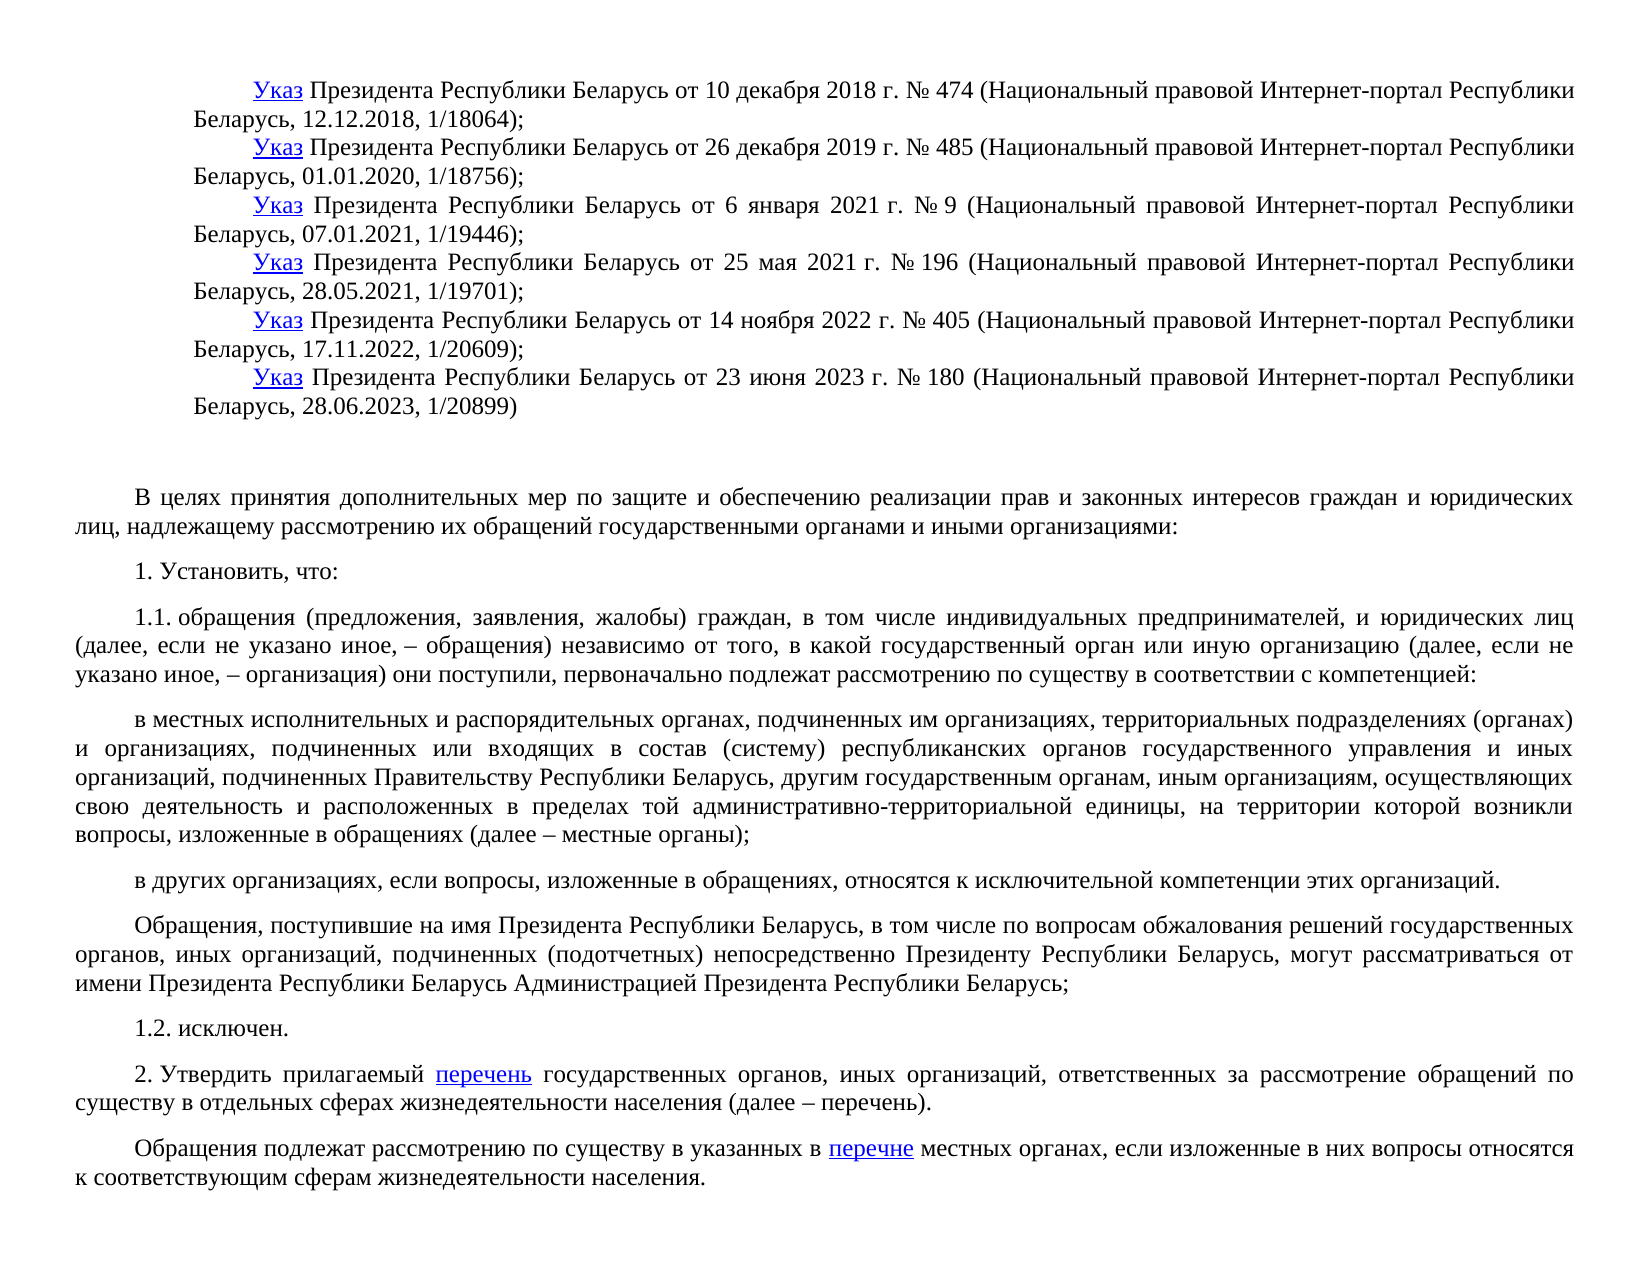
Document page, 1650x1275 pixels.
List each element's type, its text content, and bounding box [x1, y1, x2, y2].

text Обращения, поступившие на имя Президента Республики Беларусь, в том числе по вопросам обжалования решений государственных органов, иных организаций, подчиненных (подотчетных) непосредственно Президенту Республики Беларусь, могут рассматриваться от имени Президента Республики Беларусь Администрацией Президента Республики Беларусь; [75, 910, 1575, 997]
text В целях принятия дополнительных мер по защите и обеспечению реализации прав и законных интересов граждан и юридических лиц, надлежащему рассмотрению их обращений государственными органами и иными организациями: [75, 482, 1575, 539]
text Указ Президента Республики Беларусь от 10 декабря 2018 г. № 474 (Национальный правовой Интернет-портал Республики Беларусь, 12.12.2018, 1/18064); [193, 75, 1575, 132]
text 1. Установить, что: [75, 556, 1575, 585]
text 1.1. обращения (предложения, заявления, жалобы) граждан, в том числе индивидуальных предпринимателей, и юридических лиц (далее, если не указано иное, – обращения) независимо от того, в какой государственный орган или иную организацию (далее, если не указано иное, – организация) они поступили, первоначально подлежат рассмотрению по существу в соответствии с компетенцией: [75, 602, 1575, 688]
text Обращения подлежат рассмотрению по существу в указанных в перечне местных органах, если изложенные в них вопросы относятся к соответствующим сферам жизнедеятельности населения. [75, 1133, 1575, 1190]
text 1.2. исключен. [75, 1013, 1575, 1042]
text Указ Президента Республики Беларусь от 23 июня 2023 г. № 180 (Национальный правовой Интернет-портал Республики Беларусь, 28.06.2023, 1/20899) [193, 362, 1575, 420]
text в местных исполнительных и распорядительных органах, подчиненных им организациях, территориальных подразделениях (органах) и организациях, подчиненных или входящих в состав (систему) республиканских органов государственного управления и иных организаций, подчиненных Правительству Республики Беларусь, другим государственным органам, иным организациям, осуществляющих свою деятельность и расположенных в пределах той административно-территориальной единицы, на территории которой возникли вопросы, изложенные в обращениях (далее – местные органы); [75, 704, 1575, 848]
text в других организациях, если вопросы, изложенные в обращениях, относятся к исключительной компетенции этих организаций. [75, 865, 1575, 894]
text Указ Президента Республики Беларусь от 14 ноября 2022 г. № 405 (Национальный правовой Интернет-портал Республики Беларусь, 17.11.2022, 1/20609); [193, 305, 1575, 362]
text Указ Президента Республики Беларусь от 6 января 2021 г. № 9 (Национальный правовой Интернет-портал Республики Беларусь, 07.01.2021, 1/19446); [193, 190, 1575, 247]
text 2. Утвердить прилагаемый перечень государственных органов, иных организаций, ответственных за рассмотрение обращений по существу в отдельных сферах жизнедеятельности населения (далее – перечень). [75, 1059, 1575, 1116]
text Указ Президента Республики Беларусь от 25 мая 2021 г. № 196 (Национальный правовой Интернет-портал Республики Беларусь, 28.05.2021, 1/19701); [193, 247, 1575, 305]
text Указ Президента Республики Беларусь от 26 декабря 2019 г. № 485 (Национальный правовой Интернет-портал Республики Беларусь, 01.01.2020, 1/18756); [193, 132, 1575, 190]
